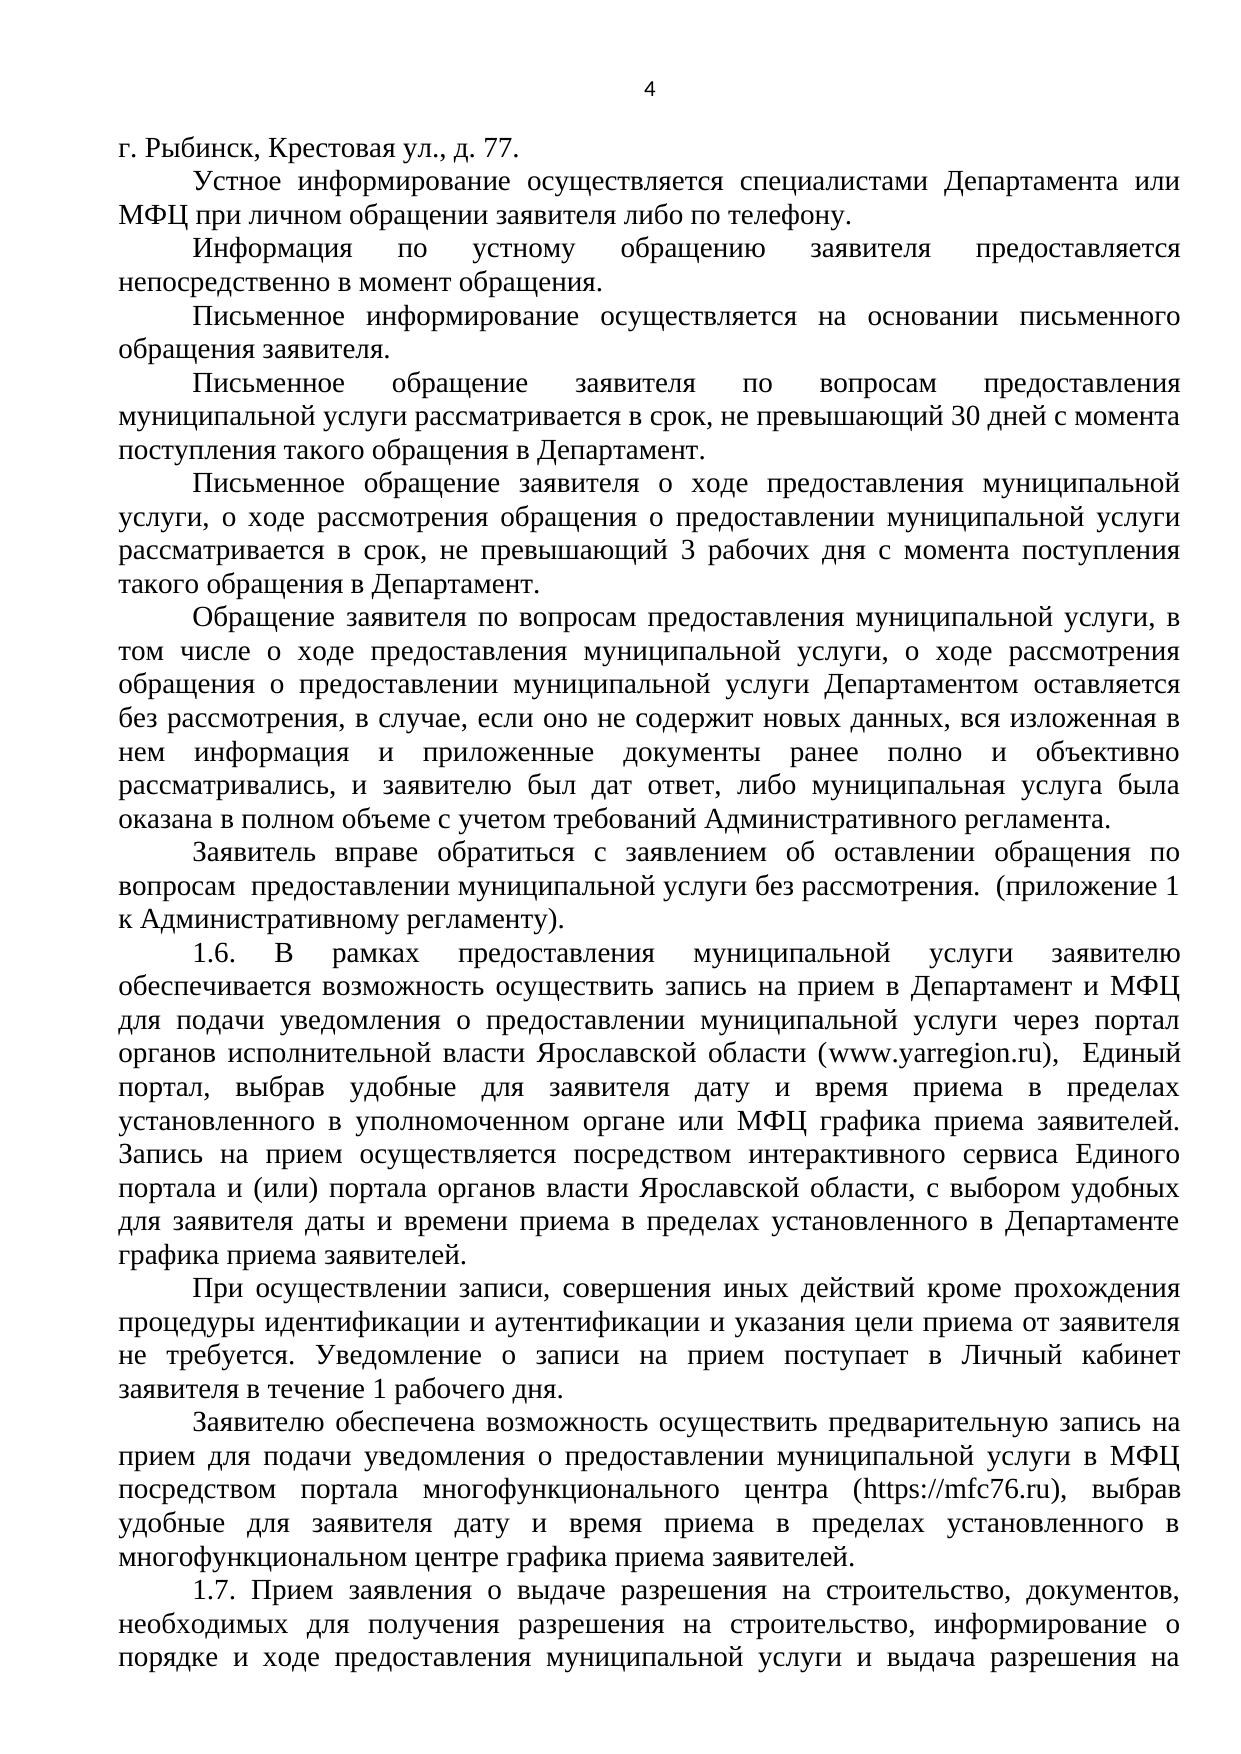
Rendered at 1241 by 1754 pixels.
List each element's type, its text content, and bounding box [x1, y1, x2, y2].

text При осуществлении записи, совершения иных действий кроме прохождения процедуры идентификации и аутентификации и указания цели приема от заявителя не требуется. Уведомление о записи на прием поступает в Личный кабинет заявителя в течение 1 рабочего дня. [118, 1270, 1181, 1404]
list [118, 1572, 1181, 1673]
text Письменное обращение заявителя о ходе предоставления муниципальной услуги, о ходе рассмотрения обращения о предоставлении муниципальной услуги рассматривается в срок, не превышающий 3 рабочих дня с момента поступления такого обращения в Департамент. [118, 465, 1181, 599]
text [118, 130, 1181, 163]
text Письменное обращение заявителя по вопросам предоставления муниципальной услуги рассматривается в срок, не превышающий 30 дней с момента поступления такого обращения в Департамент. [118, 365, 1181, 465]
text Обращение заявителя по вопросам предоставления муниципальной услуги, в том числе о ходе предоставления муниципальной услуги, о ходе рассмотрения обращения о предоставлении муниципальной услуги Департаментом оставляется без рассмотрения, в случае, если оно не содержит новых данных, вся изложенная в нем информация и приложенные документы ранее полно и объективно рассматривались, и заявителю был дат ответ, либо муниципальная услуга была оказана в полном объеме с учетом требований Административного регламента. [118, 599, 1181, 834]
text Информация по устному обращению заявителя предоставляется непосредственно в момент обращения. [118, 231, 1181, 298]
list Заявителю обеспечена возможность осуществить предварительную запись на прием для подачи уведомления о предоставлении муниципальной услуги в МФЦ посредством портала многофункционального центра (https://mfc76.ru), выбрав удобные для заявителя дату и время приема в пределах установленного в многофункциональном центре графика приема заявителей. [118, 1404, 1181, 1572]
text 1.6. В рамках предоставления муниципальной услуги заявителю обеспечивается возможность осуществить запись на прием в Департамент и МФЦ для подачи уведомления о предоставлении муниципальной услуги через портал органов исполнительной власти Ярославской области (www.yarregion.ru), Единый портал, выбрав удобные для заявителя дату и время приема в пределах установленного в уполномоченном органе или МФЦ графика приема заявителей. Запись на прием осуществляется посредством интерактивного сервиса Единого портала и (или) портала органов власти Ярославской области, с выбором удобных для заявителя даты и времени приема в пределах установленного в Департаменте графика приема заявителей. [118, 935, 1181, 1270]
text Заявитель вправе обратиться с заявлением об оставлении обращения по вопросам предоставлении муниципальной услуги без рассмотрения. (приложение 1 к Административному регламенту). [118, 834, 1181, 935]
text Устное информирование осуществляется специалистами Департамента или МФЦ при личном обращении заявителя либо по телефону. [118, 163, 1181, 231]
text Письменное информирование осуществляется на основании письменного обращения заявителя. [118, 298, 1181, 365]
